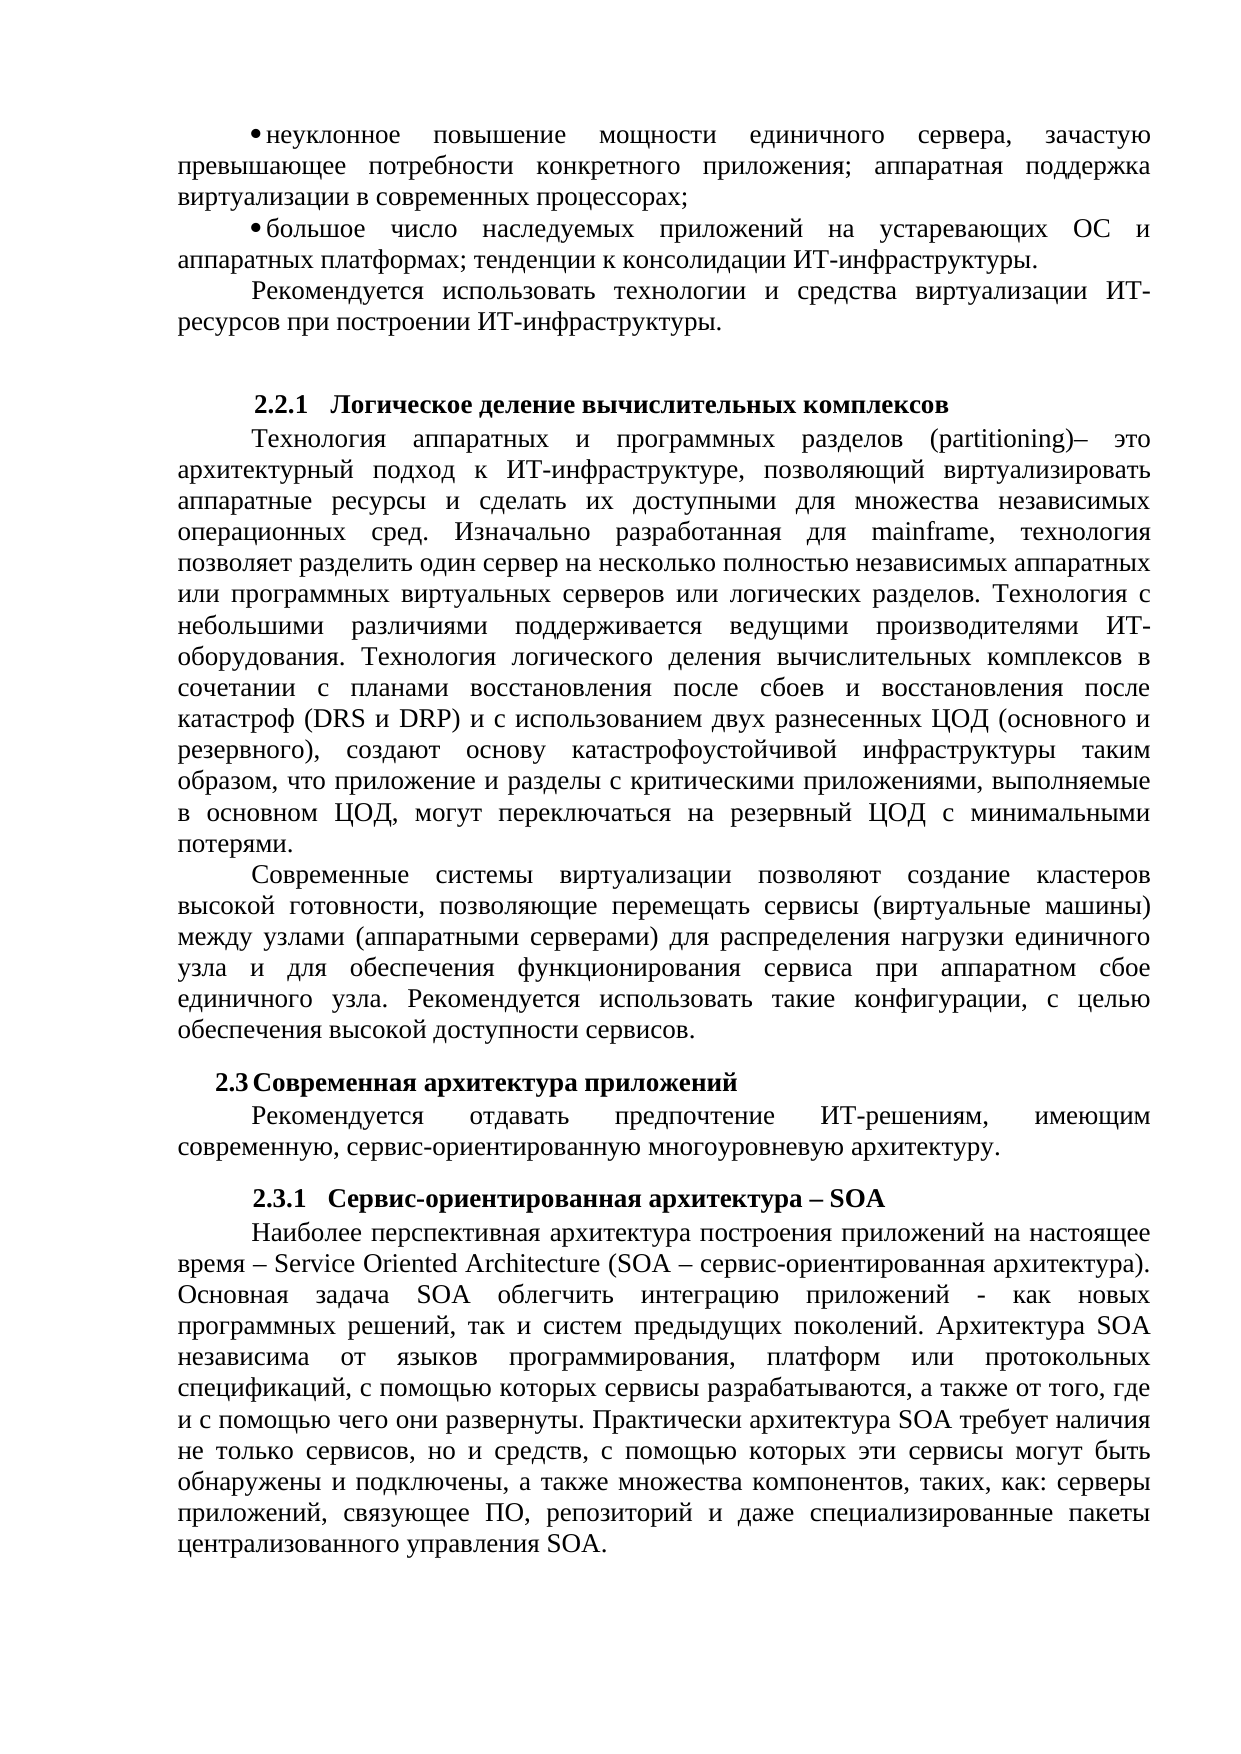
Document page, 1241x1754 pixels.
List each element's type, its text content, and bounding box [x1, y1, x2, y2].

text Наиболее перспективная архитектура построения приложений на настоящее время – Service Oriented Architecture (SOA – сервис-ориентированная архитектура). Основная задача SOA облегчить интеграцию приложений - как новых программных решений, так и систем предыдущих поколений. Архитектура SOA независима от языков программирования, платформ или протокольных спецификаций, с помощью которых сервисы разрабатываются, а также от того, где и с помощью чего они развернуты. Практически архитектура SOA требует наличия не только сервисов, но и средств, с помощью которых эти сервисы могут быть обнаружены и подключены, а также множества компонентов, таких, как: серверы приложений, связующее ПО, репозиторий и даже специализированные пакеты централизованного управления SOA. [177, 1216, 1152, 1558]
list неуклонное повышение мощности единичного сервера, зачастую превышающее потребности конкретного приложения; аппаратная поддержка виртуализации в современных процессорах; [177, 118, 1152, 212]
subtitle Современная архитектура приложений [215, 1066, 1152, 1097]
text Рекомендуется использовать технологии и средства виртуализации ИТ-ресурсов при построении ИТ-инфраструктуры. [177, 274, 1152, 336]
list большое число наследуемых приложений на устаревающих ОС и аппаратных платформах; тенденции к консолидации ИТ-инфраструктуры. [177, 212, 1152, 274]
text Рекомендуется отдавать предпочтение ИТ-решениям, имеющим современную, сервис-ориентированную многоуровневую архитектуру. [177, 1099, 1152, 1161]
subtitle Логическое деление вычислительных комплексов [248, 388, 1152, 419]
subtitle Сервис-ориентированная архитектура – SOA [252, 1182, 1152, 1213]
text Технология аппаратных и программных разделов (partitioning)– это архитектурный подход к ИТ-инфраструктуре, позволяющий виртуализировать аппаратные ресурсы и сделать их доступными для множества независимых операционных сред. Изначально разработанная для mainframe, технология позволяет разделить один сервер на несколько полностью независимых аппаратных или программных виртуальных серверов или логических разделов. Технология с небольшими различиями поддерживается ведущими производителями ИТ-оборудования. Технология логического деления вычислительных комплексов в сочетании с планами восстановления после сбоев и восстановления после катастроф (DRS и DRP) и с использованием двух разнесенных ЦОД (основного и резервного), создают основу катастрофоустойчивой инфраструктуры таким образом, что приложение и разделы с критическими приложениями, выполняемые в основном ЦОД, могут переключаться на резервный ЦОД с минимальными потерями. [177, 422, 1152, 858]
text Современные системы виртуализации позволяют создание кластеров высокой готовности, позволяющие перемещать сервисы (виртуальные машины) между узлами (аппаратными серверами) для распределения нагрузки единичного узла и для обеспечения функционирования сервиса при аппаратном сбое единичного узла. Рекомендуется использовать такие конфигурации, с целью обеспечения высокой доступности сервисов. [177, 858, 1152, 1045]
